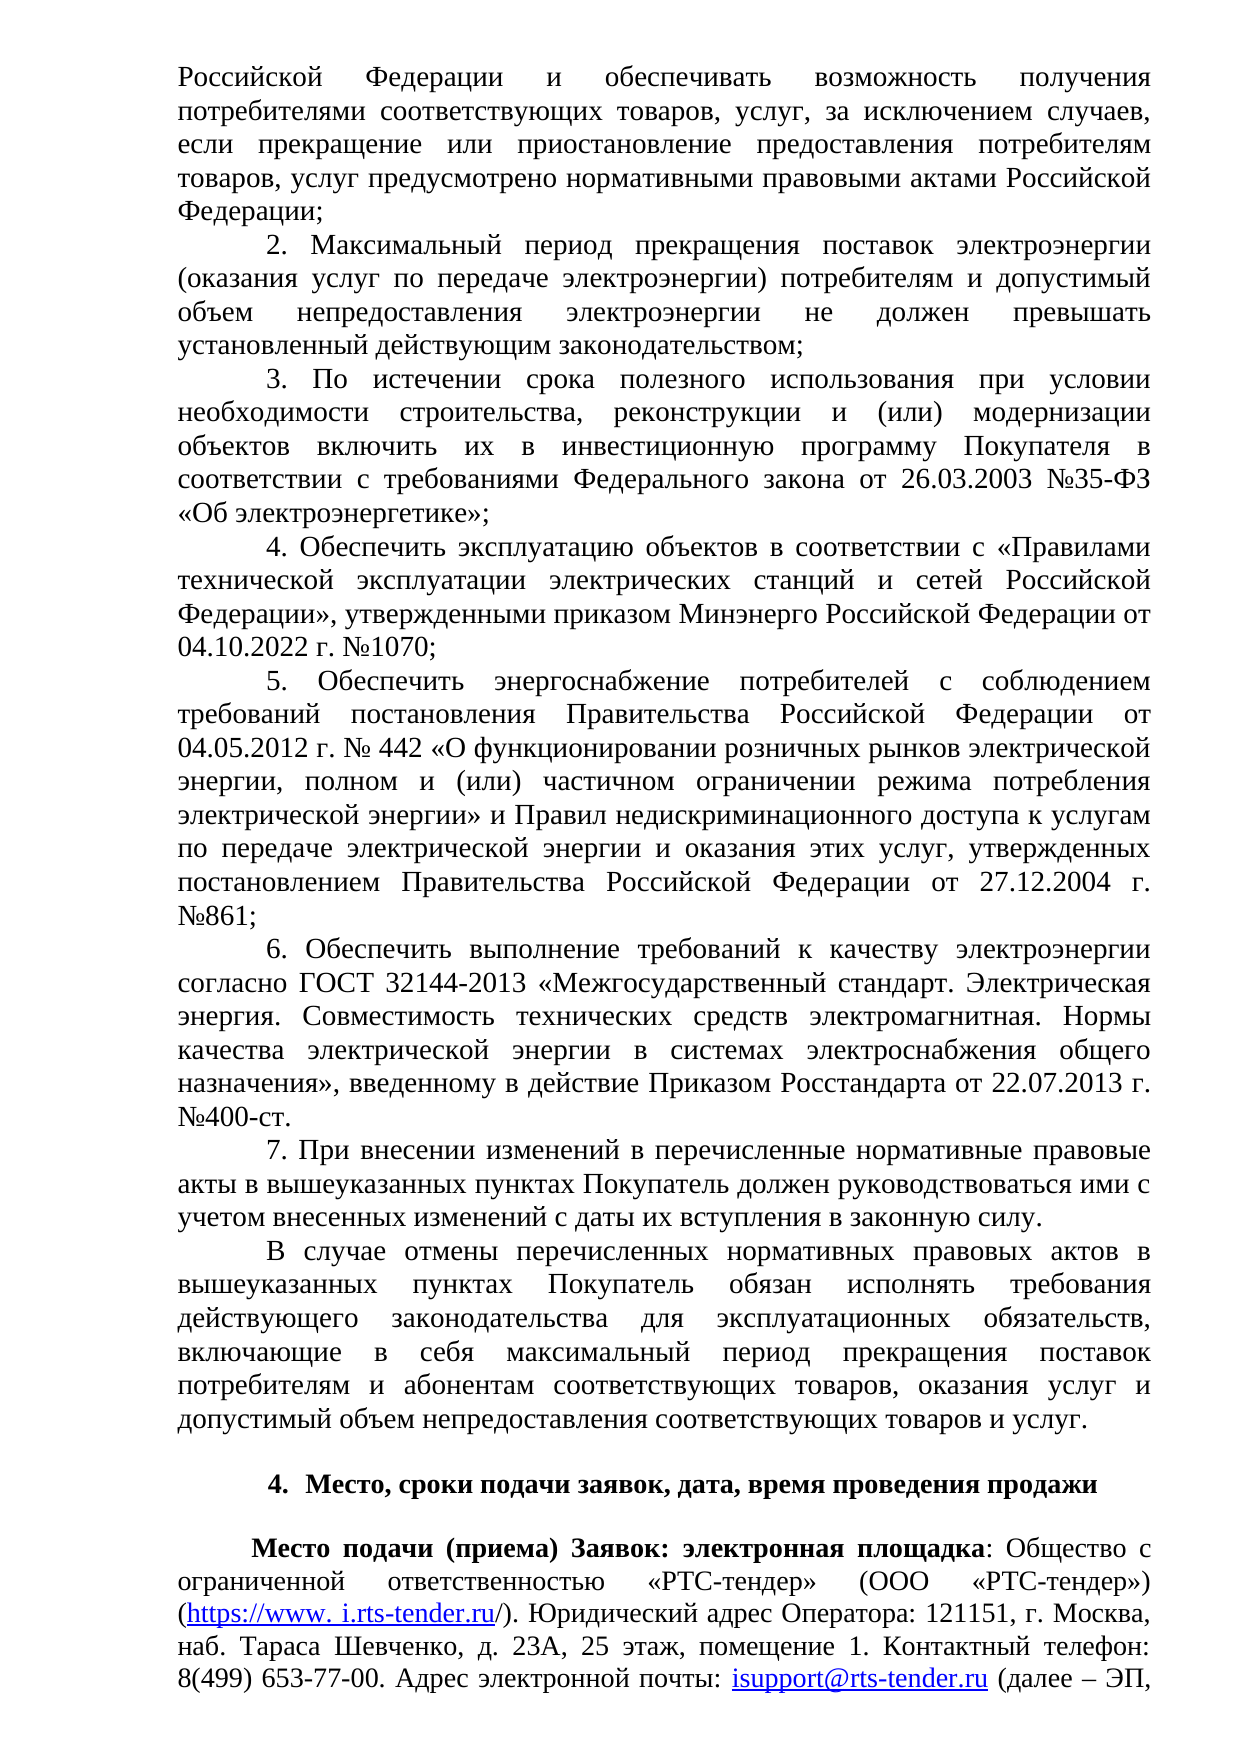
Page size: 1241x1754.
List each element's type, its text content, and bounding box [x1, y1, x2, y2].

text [177, 1531, 1152, 1693]
list 3. По истечении срока полезного использования при условии необходимости строительства, реконструкции и (или) модернизации объектов включить их в инвестиционную программу Покупателя в соответствии с требованиями Федерального закона от 26.03.2003 №35-ФЗ «Об электроэнергетике»; [177, 361, 1152, 529]
list 6. Обеспечить выполнение требований к качеству электроэнергии согласно ГОСТ 32144-2013 «Межгосударственный стандарт. Электрическая энергия. Совместимость технических средств электромагнитная. Нормы качества электрической энергии в системах электроснабжения общего назначения», введенному в действие Приказом Росстандарта от 22.07.2013 г. №400-ст. [177, 931, 1152, 1132]
list В случае отмены перечисленных нормативных правовых актов в вышеуказанных пунктах Покупатель обязан исполнять требования действующего законодательства для эксплуатационных обязательств, включающие в себя максимальный период прекращения поставок потребителям и абонентам соответствующих товаров, оказания услуг и допустимый объем непредоставления соответствующих товаров и услуг. [177, 1233, 1152, 1434]
list Место, сроки подачи заявок, дата, время проведения продажи [215, 1467, 1152, 1499]
list 5. Обеспечить энергоснабжение потребителей с соблюдением требований постановления Правительства Российской Федерации от 04.05.2012 г. № 442 «О функционировании розничных рынков электрической энергии, полном и (или) частичном ограничении режима потребления электрической энергии» и Правил недискриминационного доступа к услугам по передаче электрической энергии и оказания этих услуг, утвержденных постановлением Правительства Российской Федерации от 27.12.2004 г. №861; [177, 663, 1152, 931]
list 4. Обеспечить эксплуатацию объектов в соответствии с «Правилами технической эксплуатации электрических станций и сетей Российской Федерации», утвержденными приказом Минэнерго Российской Федерации от 04.10.2022 г. №1070; [177, 529, 1152, 663]
list 7. При внесении изменений в перечисленные нормативные правовые акты в вышеуказанных пунктах Покупатель должен руководствоваться ими с учетом внесенных изменений с даты их вступления в законную силу. [177, 1132, 1152, 1233]
list 2. Максимальный период прекращения поставок электроэнергии (оказания услуг по передаче электроэнергии) потребителям и допустимый объем непредоставления электроэнергии не должен превышать установленный действующим законодательством; [177, 227, 1152, 361]
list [177, 59, 1152, 227]
